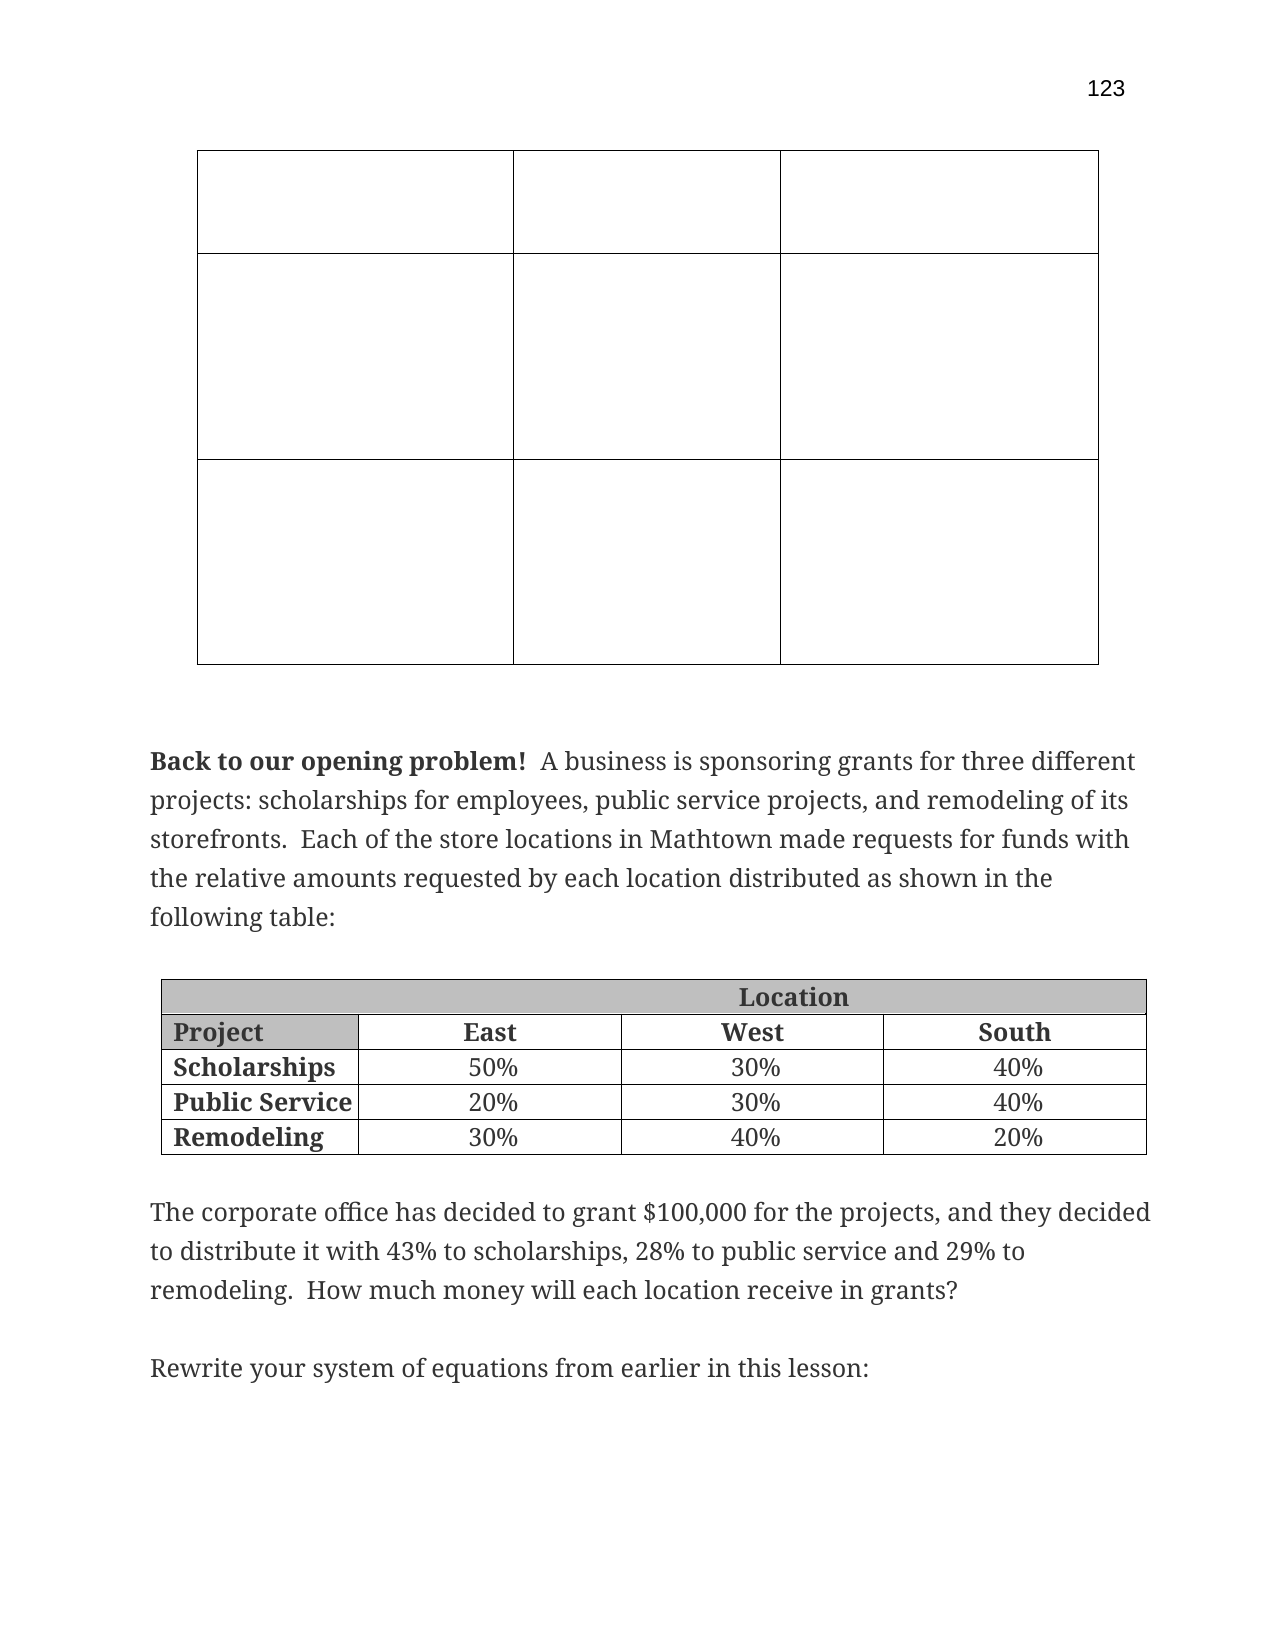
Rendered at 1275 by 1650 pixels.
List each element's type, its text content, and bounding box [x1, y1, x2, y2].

table_cell 30% [359, 1120, 621, 1154]
table_cell [198, 254, 513, 459]
table_cell 40% [884, 1085, 1146, 1119]
text The corporate office has decided to grant $100,000 for the projects, and they decided to distribute it with 43% to scholarships, 28% to public service and 29% to remodeling. How much money will each location receive in grants? [150, 1194, 1162, 1307]
table_cell [781, 460, 1098, 664]
table_cell 20% [884, 1120, 1146, 1154]
table_cell East [359, 1015, 621, 1049]
table_cell [198, 151, 513, 253]
table_cell Project [162, 1015, 358, 1049]
table_cell West [622, 1015, 883, 1049]
table_header Location [162, 980, 1146, 1013]
table_cell 50% [359, 1050, 621, 1084]
table_cell 30% [622, 1085, 883, 1119]
table_cell 40% [884, 1050, 1146, 1084]
text Back to our opening problem! A business is sponsoring grants for three different projects: scholarships for employees, public service projects, and remodeling of its storefronts. Each of the store locations in Mathtown made requests for funds with the relative amounts requested by each location distributed as shown in the following table: [150, 743, 1162, 934]
table_cell Public Service [162, 1085, 358, 1119]
text Rewrite your system of equations from earlier in this lesson: [150, 1351, 1125, 1385]
table_cell [781, 254, 1098, 459]
table_cell 30% [622, 1050, 883, 1084]
table_cell [198, 460, 513, 664]
table_cell [514, 254, 780, 459]
table_cell South [884, 1015, 1146, 1049]
table_cell 20% [359, 1085, 621, 1119]
table_cell [514, 460, 780, 664]
table_cell 40% [622, 1120, 883, 1154]
table_cell Remodeling [162, 1120, 358, 1154]
table_cell Scholarships [162, 1050, 358, 1084]
table_cell [781, 151, 1098, 253]
table_cell [514, 151, 780, 253]
